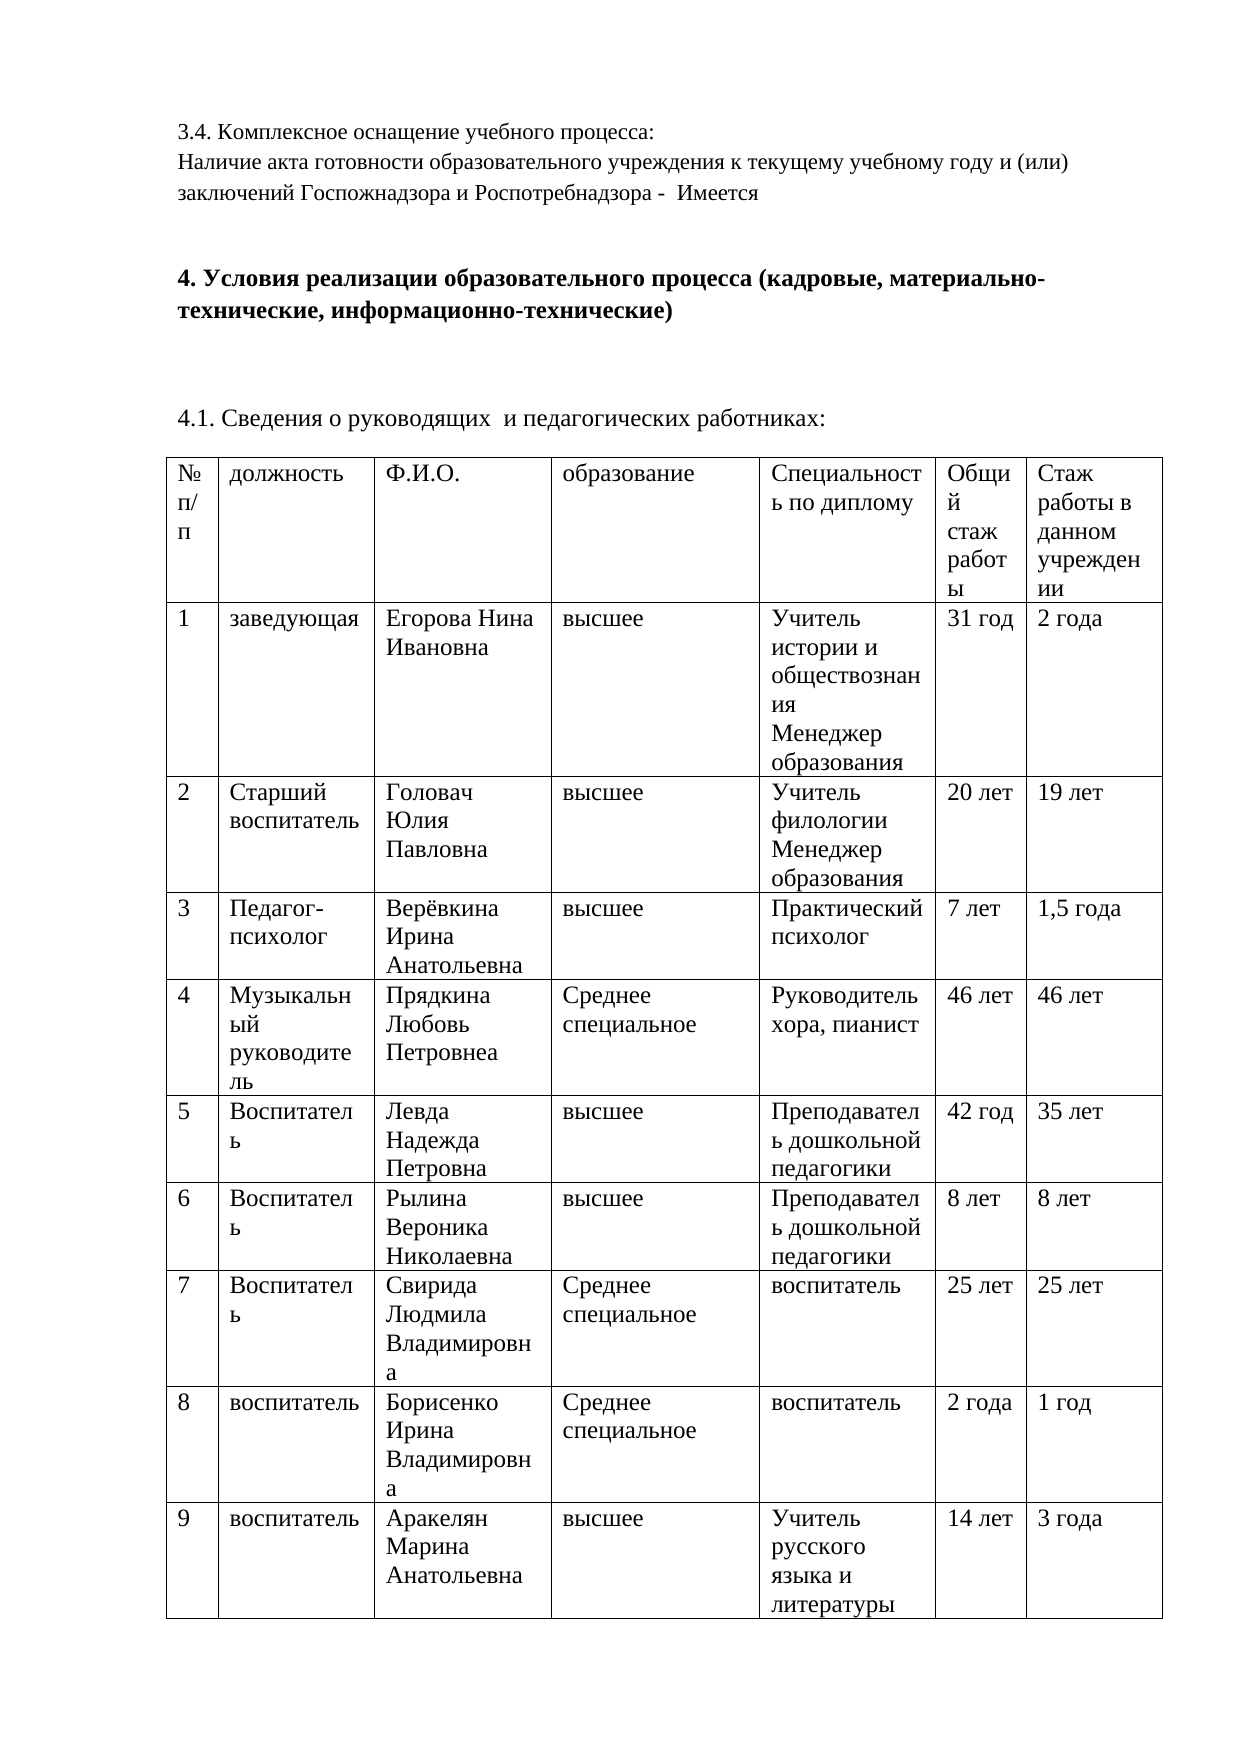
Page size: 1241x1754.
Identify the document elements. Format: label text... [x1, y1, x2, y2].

table_cell Учитель русского языка и литературы [760, 1503, 935, 1618]
table_header должность [219, 458, 374, 602]
table_cell 9 [167, 1503, 218, 1618]
table_cell 1 год [1027, 1387, 1162, 1502]
table_cell Среднее специальное [552, 1387, 759, 1502]
table_cell воспитатель [219, 1503, 374, 1618]
table_cell 25 лет [936, 1271, 1026, 1386]
table_cell заведующая [219, 603, 374, 776]
table_header образование [552, 458, 759, 602]
table_cell высшее [552, 1183, 759, 1269]
table_cell Старший воспитатель [219, 777, 374, 892]
table_cell Среднее специальное [552, 1271, 759, 1386]
table_cell Рылина Вероника Николаевна [375, 1183, 551, 1269]
table_cell Свирида Людмила Владимировна [375, 1271, 551, 1386]
table_cell Борисенко Ирина Владимировна [375, 1387, 551, 1502]
table_cell 31 год [936, 603, 1026, 776]
table_cell 8 лет [1027, 1183, 1162, 1269]
table_cell 7 лет [936, 893, 1026, 979]
table_header Ф.И.О. [375, 458, 551, 602]
table_cell Аракелян Марина Анатольевна [375, 1503, 551, 1618]
table_cell 35 лет [1027, 1096, 1162, 1182]
table_cell 19 лет [1027, 777, 1162, 892]
table_header Общий стаж работы [936, 458, 1026, 602]
text 4. Условия реализации образовательного процесса (кадровые, материально-технические, информационно-технические) [177, 263, 1152, 324]
table_cell Воспитатель [219, 1183, 374, 1269]
text 3.4. Комплексное оснащение учебного процесса: [177, 118, 1152, 144]
table_cell 2 года [936, 1387, 1026, 1502]
table_cell 1 [167, 603, 218, 776]
table_cell воспитатель [219, 1387, 374, 1502]
table_cell 6 [167, 1183, 218, 1269]
table_cell 3 [167, 893, 218, 979]
text Наличие акта готовности образовательного учреждения к текущему учебному году и (или) [177, 148, 1152, 175]
table_cell Прядкина Любовь Петровнеа [375, 980, 551, 1095]
text 4.1. Сведения о руководящих и педагогических работниках: [177, 403, 1152, 432]
table_cell 25 лет [1027, 1271, 1162, 1386]
table_cell 20 лет [936, 777, 1026, 892]
table_cell Преподаватель дошкольной педагогики [760, 1096, 935, 1182]
table_cell 2 [167, 777, 218, 892]
table_cell высшее [552, 1096, 759, 1182]
table_cell Верёвкина Ирина Анатольевна [375, 893, 551, 979]
table_header № п/п [167, 458, 218, 602]
table_cell 2 года [1027, 603, 1162, 776]
table_cell Педагог-психолог [219, 893, 374, 979]
table_cell 46 лет [936, 980, 1026, 1095]
table_cell 4 [167, 980, 218, 1095]
table_cell 5 [167, 1096, 218, 1182]
table_cell высшее [552, 777, 759, 892]
table_cell Музыкальный руководитель [219, 980, 374, 1095]
table_cell Головач Юлия Павловна [375, 777, 551, 892]
table_cell 14 лет [936, 1503, 1026, 1618]
table_cell 1,5 года [1027, 893, 1162, 979]
table_cell Егорова Нина Ивановна [375, 603, 551, 776]
table_cell 8 лет [936, 1183, 1026, 1269]
table_cell Руководитель хора, пианист [760, 980, 935, 1095]
table_cell 46 лет [1027, 980, 1162, 1095]
table_cell 8 [167, 1387, 218, 1502]
table_header Стаж работы в данном учреждении [1027, 458, 1162, 602]
table_cell Учитель филологии Менеджер образования [760, 777, 935, 892]
table_cell Учитель истории и обществознания Менеджер образования [760, 603, 935, 776]
table_header Специальность по диплому [760, 458, 935, 602]
table_cell воспитатель [760, 1271, 935, 1386]
table_cell 42 год [936, 1096, 1026, 1182]
table_cell Воспитатель [219, 1271, 374, 1386]
table_cell Среднее специальное [552, 980, 759, 1095]
table_cell 3 года [1027, 1503, 1162, 1618]
table_cell высшее [552, 603, 759, 776]
table_cell воспитатель [760, 1387, 935, 1502]
table_cell Практический психолог [760, 893, 935, 979]
text заключений Госпожнадзора и Роспотребнадзора - Имеется [177, 178, 1152, 205]
table_cell высшее [552, 893, 759, 979]
table_cell Воспитатель [219, 1096, 374, 1182]
table_cell Левда Надежда Петровна [375, 1096, 551, 1182]
table_cell Преподаватель дошкольной педагогики [760, 1183, 935, 1269]
table_cell высшее [552, 1503, 759, 1618]
table_cell 7 [167, 1271, 218, 1386]
